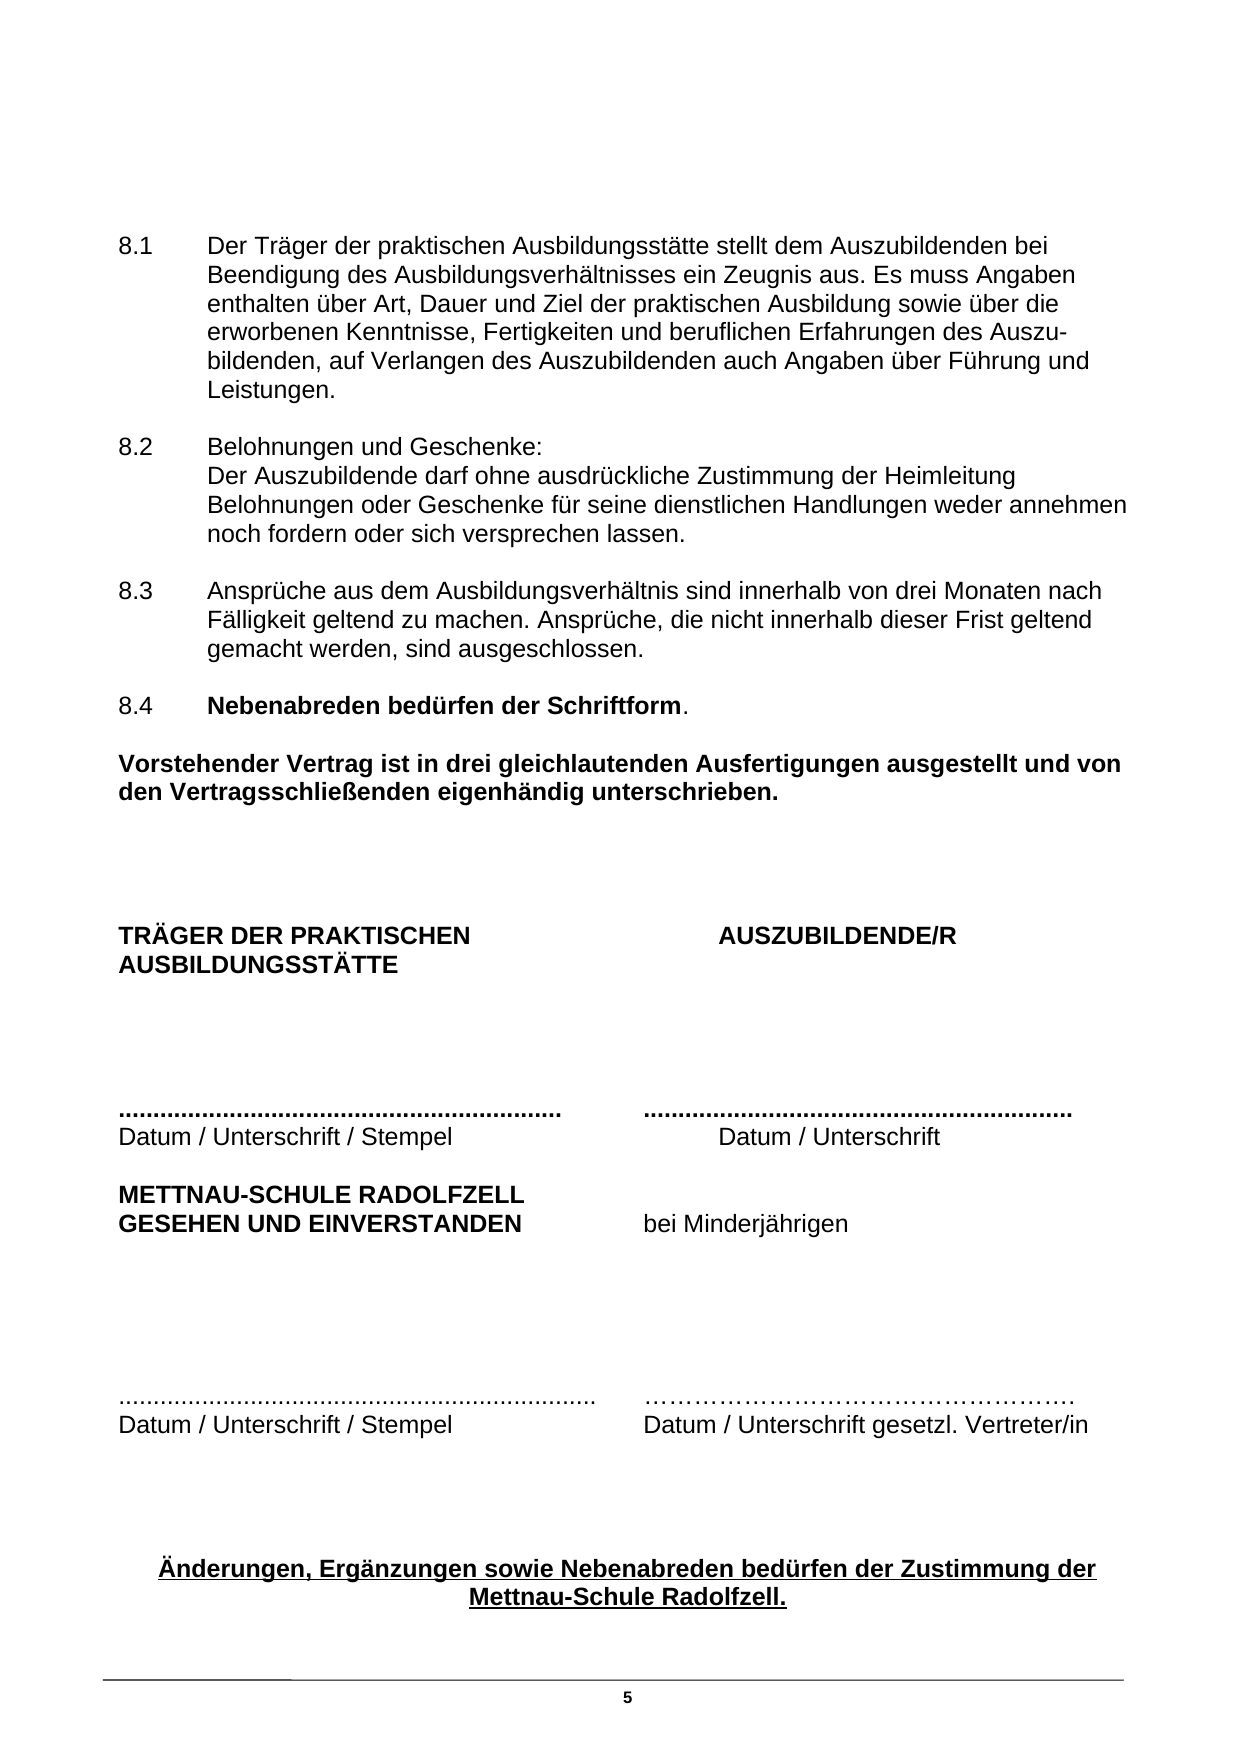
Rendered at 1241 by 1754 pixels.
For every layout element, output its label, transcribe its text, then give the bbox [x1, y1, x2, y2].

text ................................................................ .............................................................. [118, 1093, 1137, 1122]
text METTNAU-SCHULE RADOLFZELL [118, 1180, 1137, 1208]
list Nebenabreden bedürfen der Schriftform. [118, 691, 1137, 720]
list Der Träger der praktischen Ausbildungsstätte stellt dem Auszubildenden bei Beendigung des Ausbildungsverhältnisses ein Zeugnis aus. Es muss Angaben enthalten über Art, Dauer und Ziel der praktischen Ausbildung sowie über die erworbenen Kenntnisse, Fertigkeiten und beruflichen Erfahrungen des Auszu-bildenden, auf Verlangen des Auszubildenden auch Angaben über Führung und Leistungen. [118, 231, 1137, 403]
text Datum / Unterschrift / Stempel Datum / Unterschrift [118, 1122, 1137, 1151]
text Datum / Unterschrift / Stempel Datum / Unterschrift gesetzl. Vertreter/in [118, 1410, 1137, 1438]
list Ansprüche aus dem Ausbildungsverhältnis sind innerhalb von drei Monaten nach Fälligkeit geltend zu machen. Ansprüche, die nicht innerhalb dieser Frist geltend gemacht werden, sind ausgeschlossen. [118, 576, 1137, 662]
text TRÄGER DER PRAKTISCHEN AUSZUBILDENDE/R [118, 921, 1137, 950]
text Änderungen, Ergänzungen sowie Nebenabreden bedürfen der Zustimmung der Mettnau-Schule Radolfzell. [118, 1553, 1137, 1611]
text Vorstehender Vertrag ist in drei gleichlautenden Ausfertigungen ausgestellt und von den Vertragsschließenden eigenhändig unterschrieben. [118, 748, 1137, 806]
list Belohnungen und Geschenke: [118, 432, 1137, 461]
text GESEHEN UND EINVERSTANDEN bei Minderjährigen [118, 1208, 1137, 1237]
text Der Auszubildende darf ohne ausdrückliche Zustimmung der Heimleitung Belohnungen oder Geschenke für seine dienstlichen Handlungen weder annehmen noch fordern oder sich versprechen lassen. [207, 461, 1137, 547]
text ..................................................................... ……………………………………………. [118, 1381, 1137, 1410]
text AUSBILDUNGSSTÄTTE [118, 950, 1137, 978]
